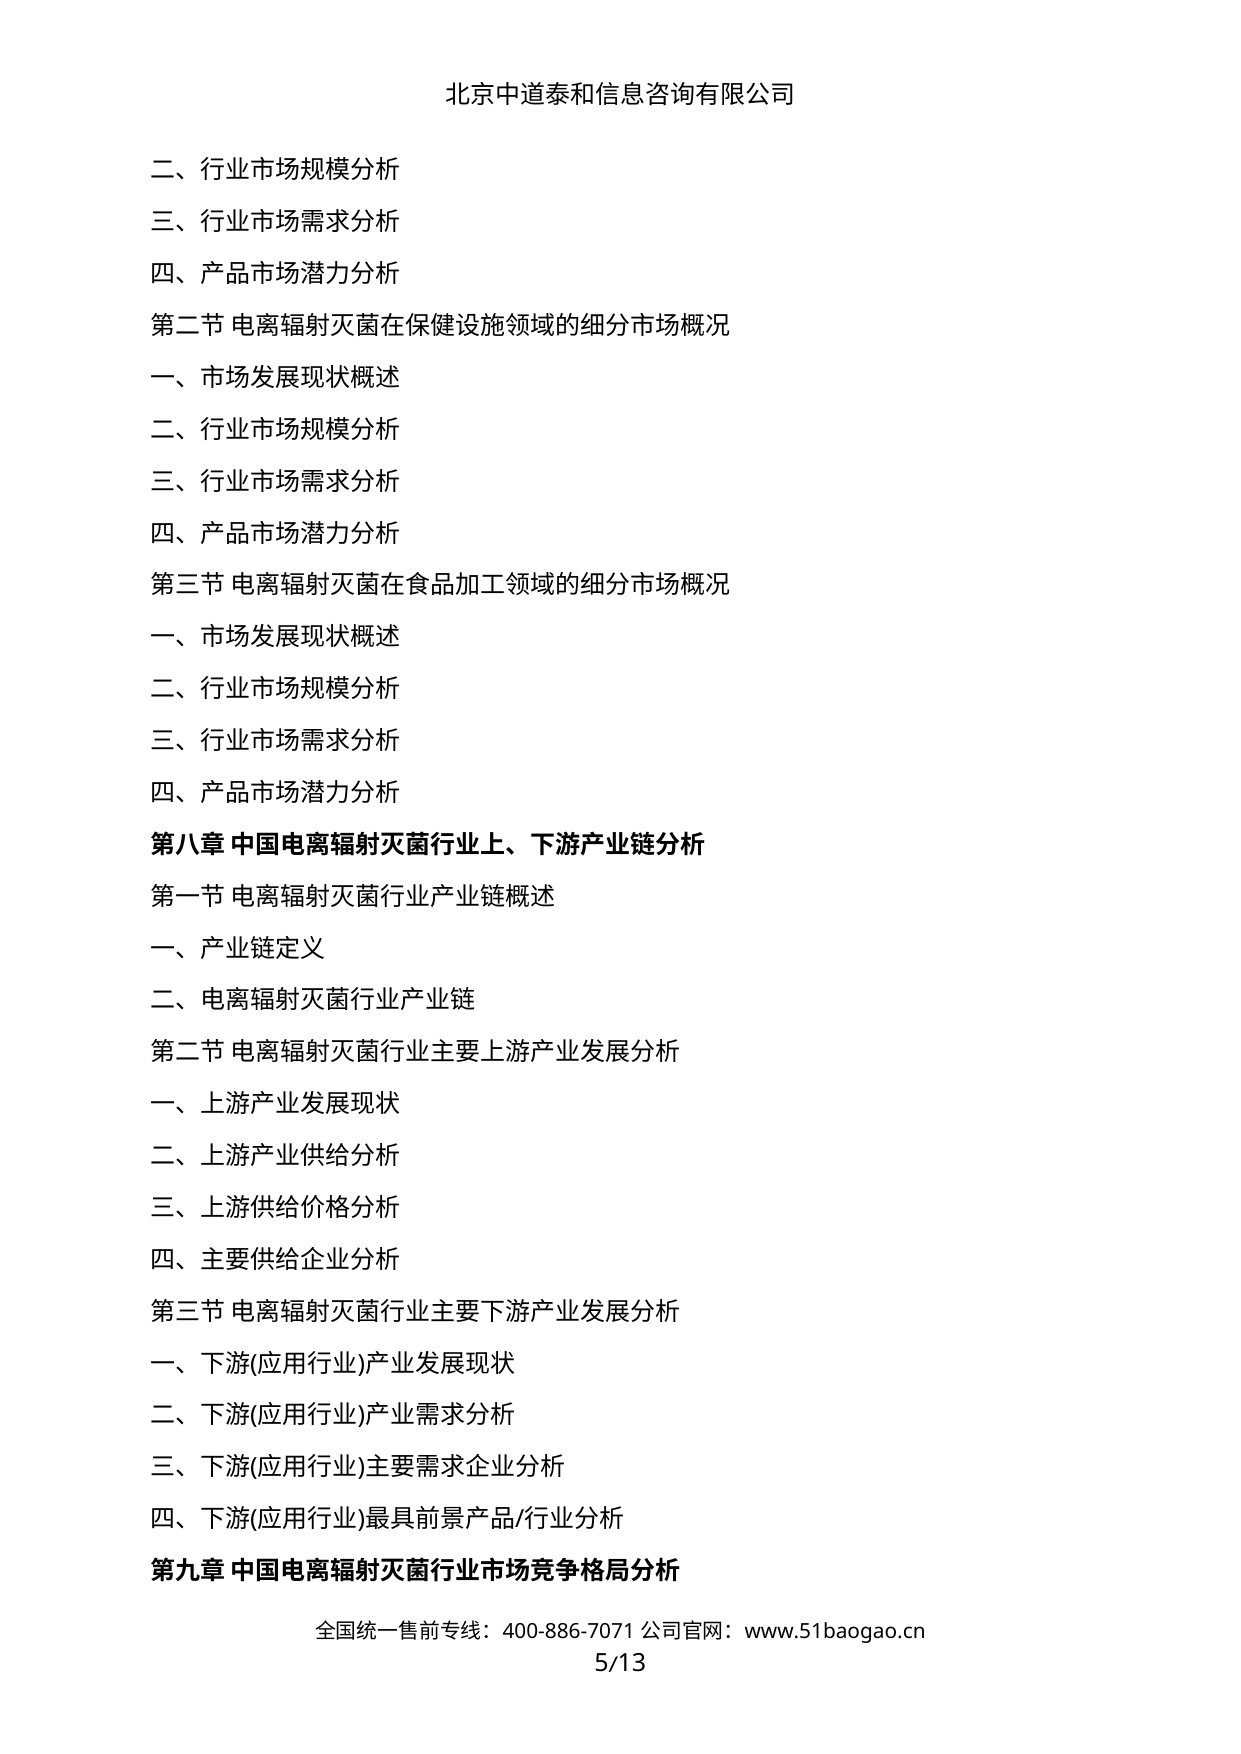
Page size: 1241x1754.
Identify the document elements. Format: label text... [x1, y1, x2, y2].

text 二、行业市场规模分析 [150, 150, 1090, 186]
text 四、下游(应用行业)最具前景产品/行业分析 [150, 1499, 1090, 1535]
text 四、主要供给企业分析 [150, 1239, 1090, 1276]
text 四、产品市场潜力分析 [150, 772, 1090, 809]
text 一、产业链定义 [150, 928, 1090, 964]
text 第二节 电离辐射灭菌行业主要上游产业发展分析 [150, 1032, 1090, 1068]
text 二、上游产业供给分析 [150, 1136, 1090, 1172]
text 二、行业市场规模分析 [150, 409, 1090, 446]
text 一、市场发展现状概述 [150, 617, 1090, 653]
text 四、产品市场潜力分析 [150, 513, 1090, 549]
text 第二节 电离辐射灭菌在保健设施领域的细分市场概况 [150, 306, 1090, 342]
text 第三节 电离辐射灭菌在食品加工领域的细分市场概况 [150, 565, 1090, 601]
text 第九章 中国电离辐射灭菌行业市场竞争格局分析 [150, 1551, 1090, 1587]
text 二、行业市场规模分析 [150, 669, 1090, 705]
text 第三节 电离辐射灭菌行业主要下游产业发展分析 [150, 1291, 1090, 1327]
text 三、行业市场需求分析 [150, 721, 1090, 757]
text 二、下游(应用行业)产业需求分析 [150, 1395, 1090, 1431]
text 一、上游产业发展现状 [150, 1084, 1090, 1120]
text 四、产品市场潜力分析 [150, 254, 1090, 290]
text 第一节 电离辐射灭菌行业产业链概述 [150, 876, 1090, 912]
text 三、行业市场需求分析 [150, 461, 1090, 497]
text 三、下游(应用行业)主要需求企业分析 [150, 1447, 1090, 1483]
text 一、下游(应用行业)产业发展现状 [150, 1343, 1090, 1379]
text 三、行业市场需求分析 [150, 202, 1090, 238]
text 二、电离辐射灭菌行业产业链 [150, 980, 1090, 1016]
text 一、市场发展现状概述 [150, 357, 1090, 394]
text 三、上游供给价格分析 [150, 1187, 1090, 1224]
text 第八章 中国电离辐射灭菌行业上、下游产业链分析 [150, 824, 1090, 861]
